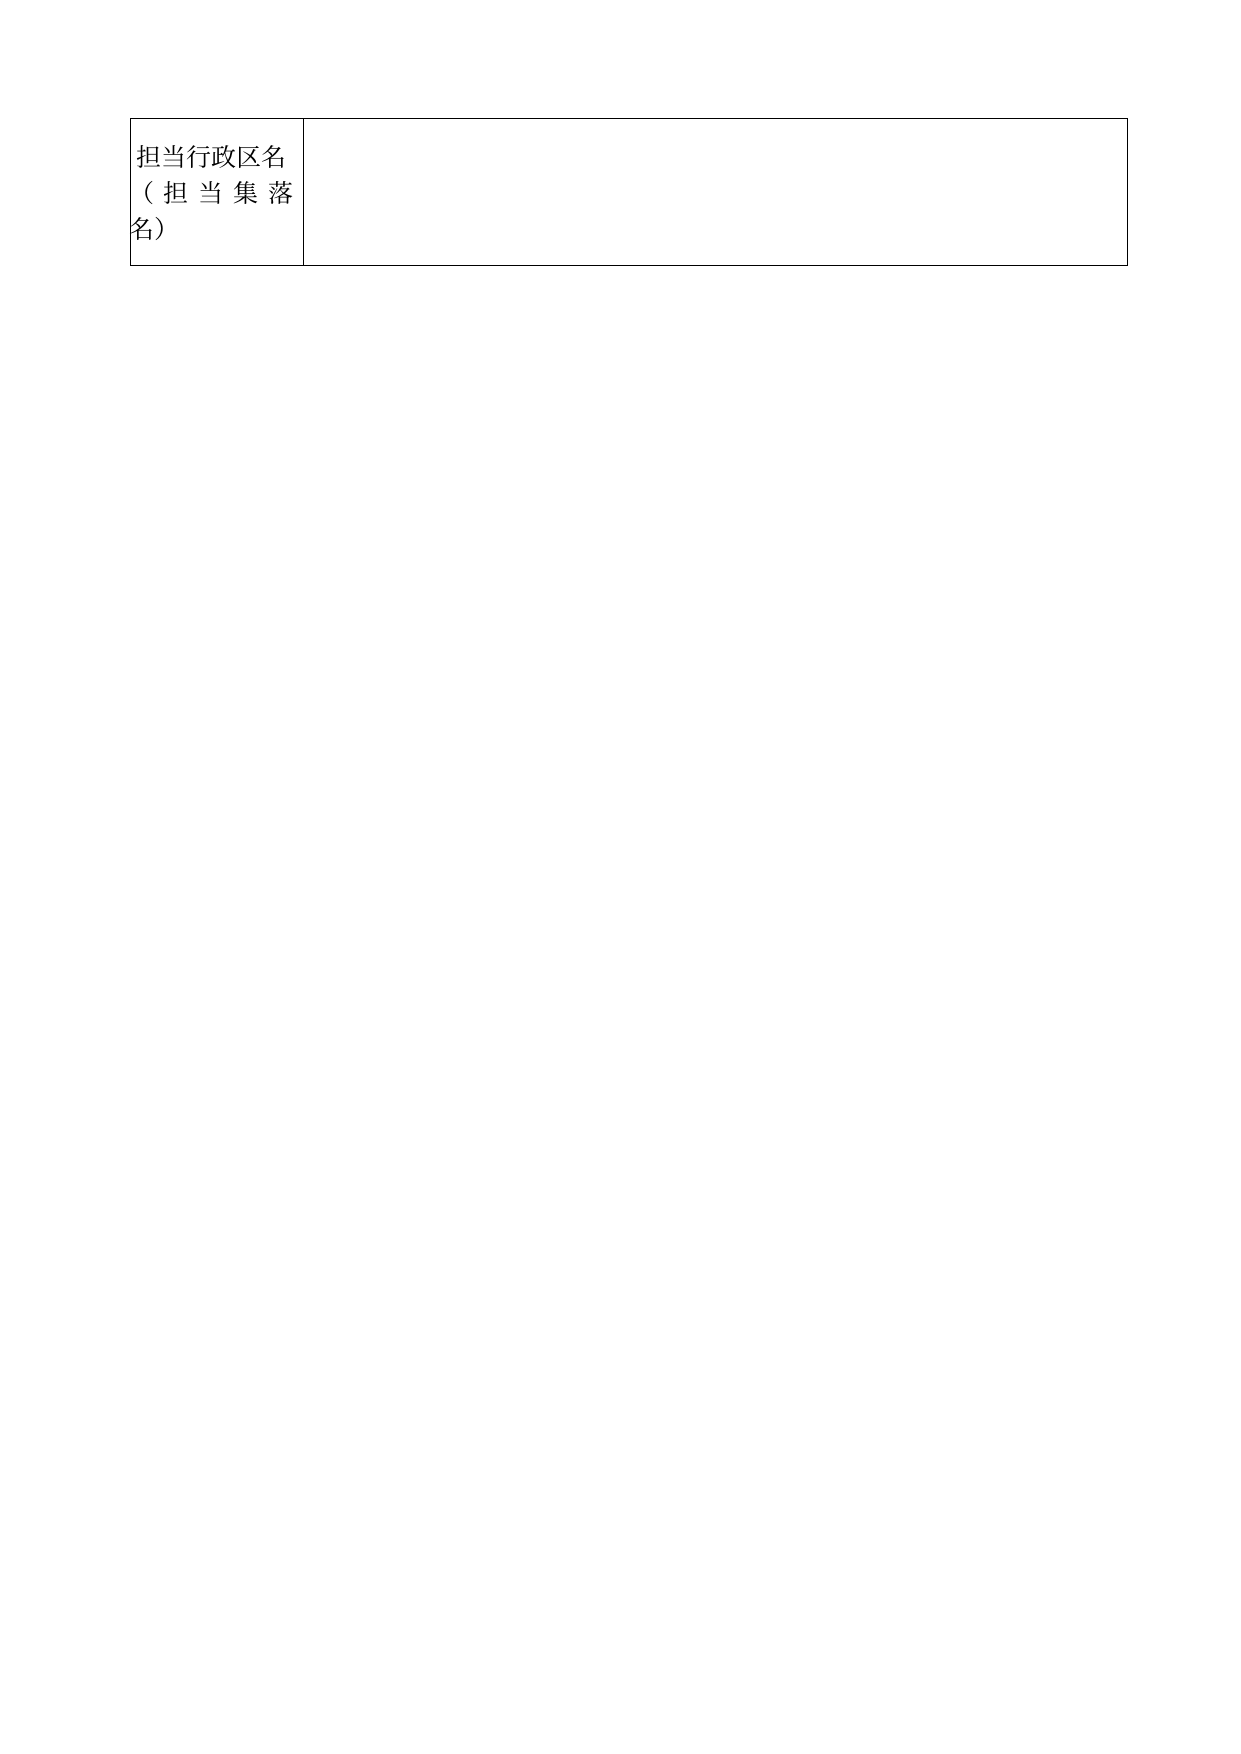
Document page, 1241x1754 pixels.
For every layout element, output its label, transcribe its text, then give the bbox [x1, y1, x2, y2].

table_cell [304, 119, 1127, 264]
table_cell 担当行政区名 （担当集落名） [131, 119, 303, 264]
